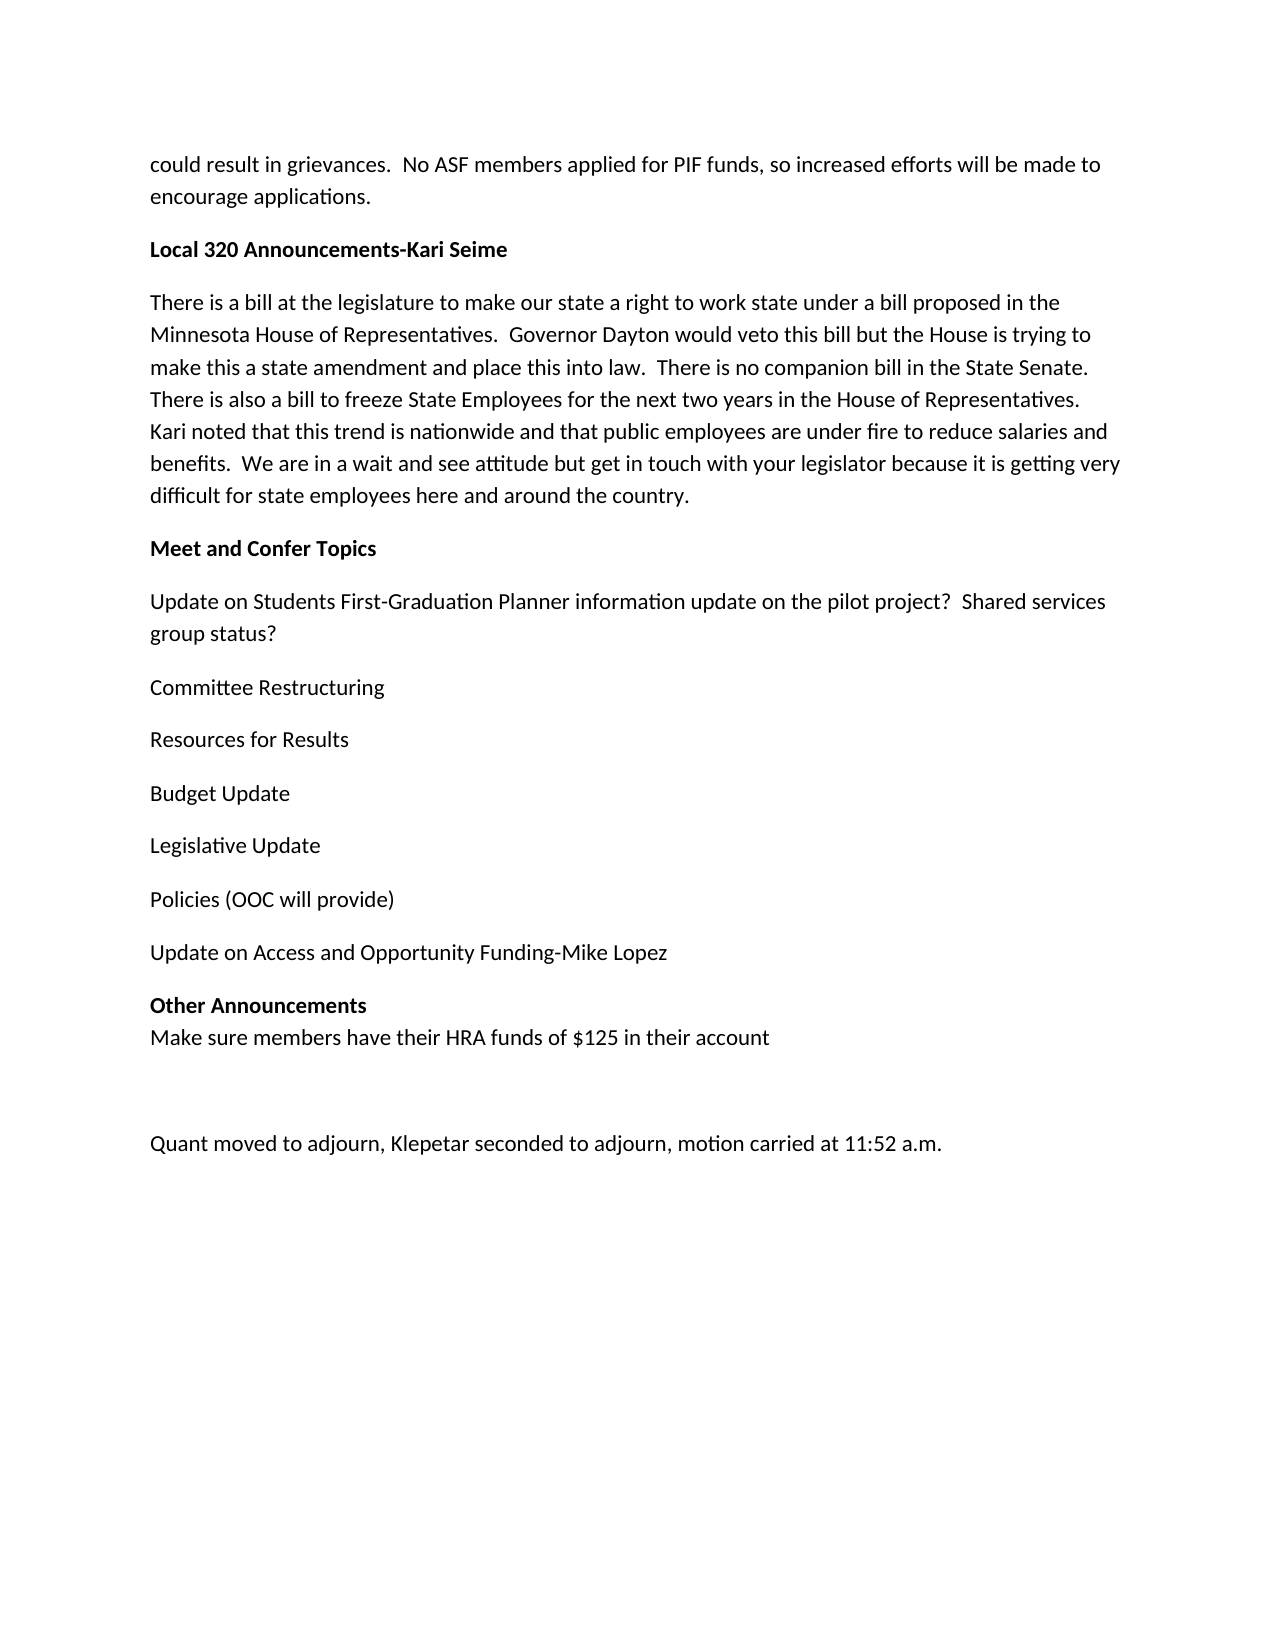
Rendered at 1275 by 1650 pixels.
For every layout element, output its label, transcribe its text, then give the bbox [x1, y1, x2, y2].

text Committee Restructuring [150, 673, 1125, 701]
text Resources for Results [150, 726, 1125, 754]
text Meet and Confer Topics [150, 534, 1125, 562]
text Local 320 Announcements-Kari Seime [150, 235, 1125, 263]
text There is a bill at the legislature to make our state a right to work state under a bill proposed in the Minnesota House of Representatives. Governor Dayton would veto this bill but the House is trying to make this a state amendment and place this into law. There is no companion bill in the State Senate. There is also a bill to freeze State Employees for the next two years in the House of Representatives. Kari noted that this trend is nationwide and that public employees are under fire to reduce salaries and benefits. We are in a wait and see attitude but get in touch with your legislator because it is getting very difficult for state employees here and around the country. [150, 288, 1125, 509]
text Budget Update [150, 779, 1125, 807]
text Legislative Update [150, 832, 1125, 860]
text Update on Students First-Graduation Planner information update on the pilot project? Shared services group status? [150, 587, 1125, 648]
text Policies (OOC will provide) [150, 885, 1125, 913]
text Update on Access and Opportunity Funding-Mike Lopez [150, 938, 1125, 966]
text Quant moved to adjourn, Klepetar seconded to adjourn, motion carried at 11:52 a.m. [150, 1129, 1125, 1157]
text Other Announcements Make sure members have their HRA funds of $125 in their account [150, 991, 1125, 1051]
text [150, 150, 1125, 210]
